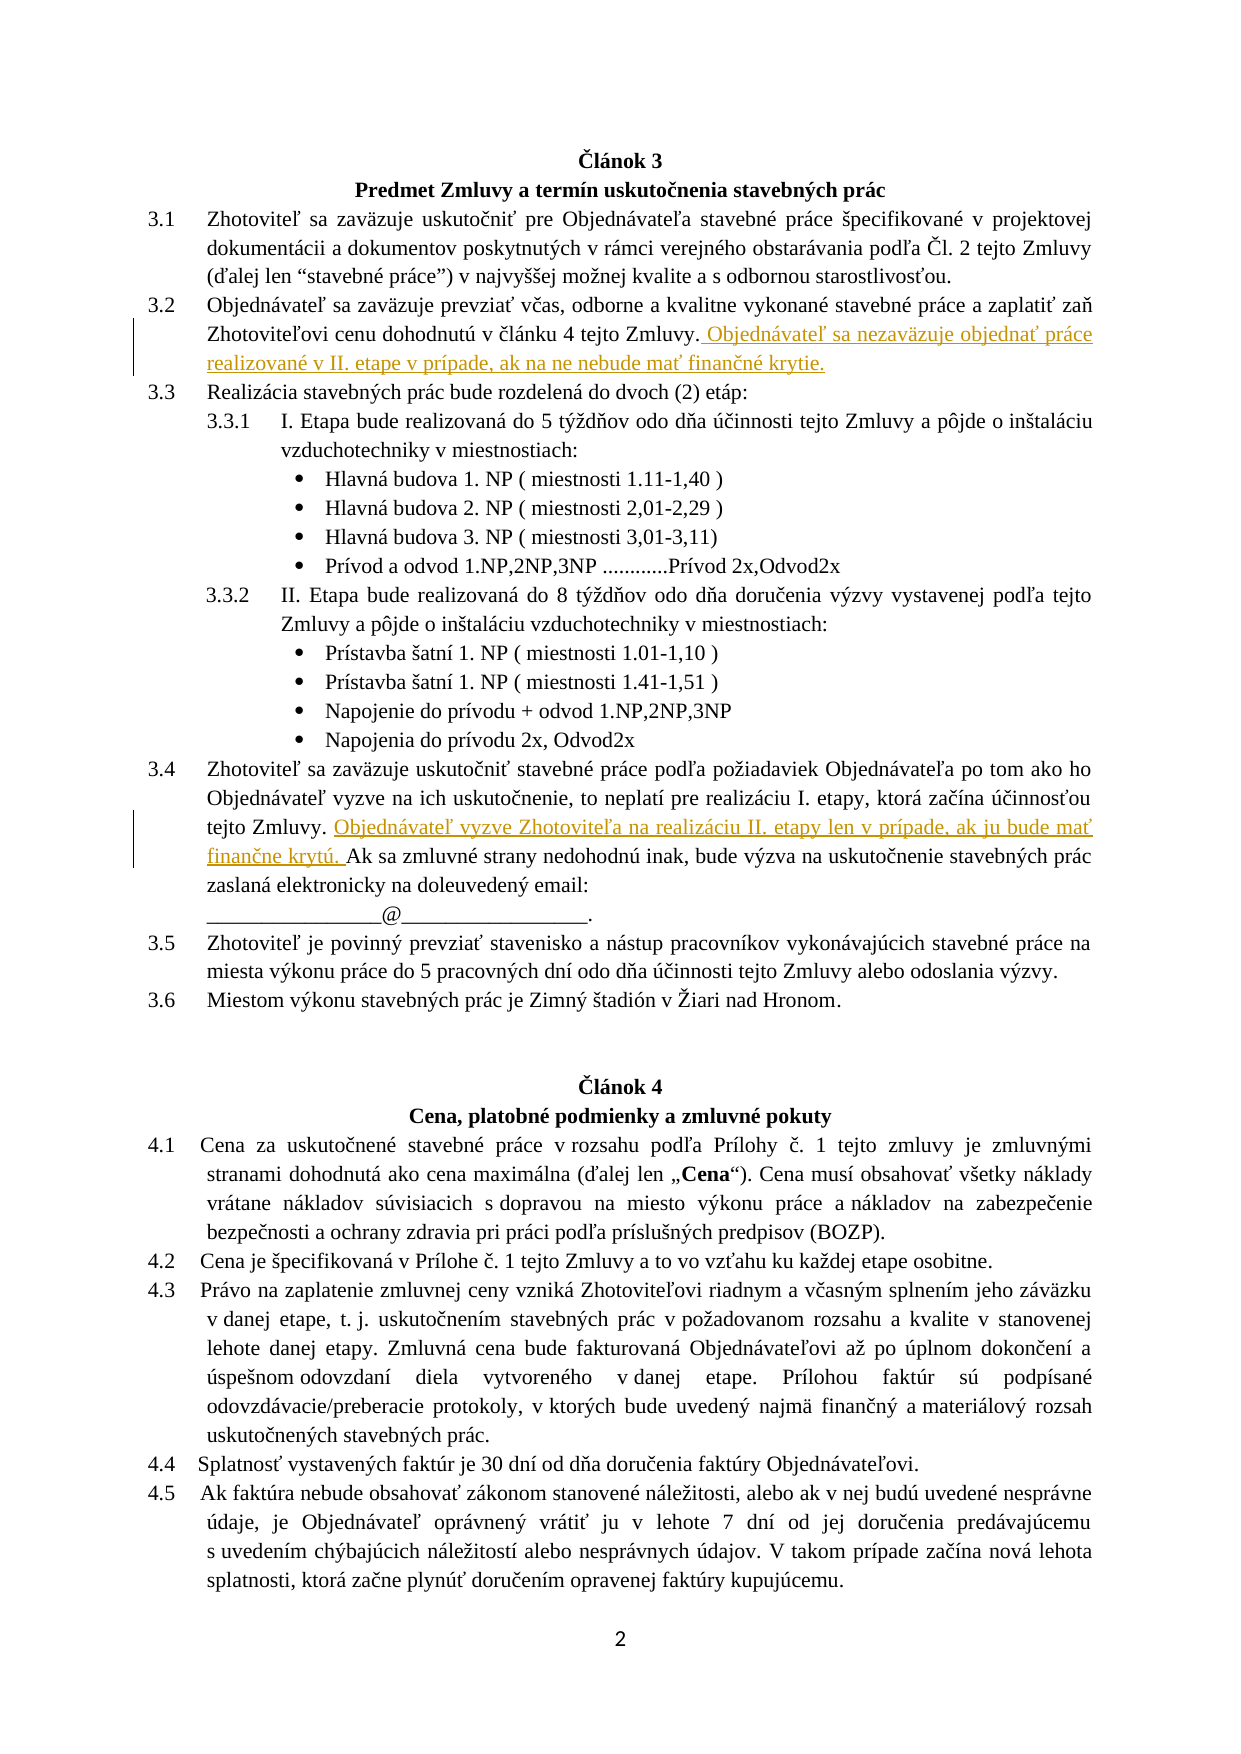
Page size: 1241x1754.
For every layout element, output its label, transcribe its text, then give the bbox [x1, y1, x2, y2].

list Hlavná budova 3. NP ( miestnosti 3,01-3,11) [295, 524, 1093, 549]
text Predmet Zmluvy a termín uskutočnenia stavebných prác [148, 177, 1093, 202]
list Miestom výkonu stavebných prác je Zimný štadión v Žiari nad Hronom. [148, 987, 1093, 1013]
list Realizácia stavebných prác bude rozdelená do dvoch (2) etáp: [148, 379, 1093, 404]
list Objednávateľ sa zaväzuje prevziať včas, odborne a kvalitne vykonané stavebné práce a zaplatiť zaň Zhotoviteľovi cenu dohodnutú v článku 4 tejto Zmluvy. [148, 292, 1093, 376]
text Cena, platobné podmienky a zmluvné pokuty [148, 1103, 1093, 1128]
list II. Etapa bude realizovaná do 8 týždňov odo dňa doručenia výzvy vystavenej podľa tejto Zmluvy a pôjde o inštaláciu vzduchotechniky v miestnostiach: [206, 582, 1093, 636]
list Hlavná budova 2. NP ( miestnosti 2,01-2,29 ) [295, 495, 1093, 520]
list Napojenia do prívodu 2x, Odvod2x [295, 727, 1093, 752]
text ________________@_________________. [207, 901, 1093, 926]
list Právo na zaplatenie zmluvnej ceny vzniká Zhotoviteľovi riadnym a včasným splnením jeho záväzku v danej etape, t. j. uskutočnením stavebných prác v požadovanom rozsahu a kvalite v stanovenej lehote danej etapy. Zmluvná cena bude fakturovaná Objednávateľovi až po úplnom dokončení a úspešnom odovzdaní diela vytvoreného v danej etape. Prílohou faktúr sú podpísané odovzdávacie/preberacie protokoly, v ktorých bude uvedený najmä finančný a materiálový rozsah uskutočnených stavebných prác. [148, 1277, 1093, 1447]
list Prístavba šatní 1. NP ( miestnosti 1.01-1,10 ) [295, 640, 1093, 665]
list Napojenie do prívodu + odvod 1.NP,2NP,3NP [295, 698, 1093, 723]
text Článok 3 [148, 148, 1093, 173]
list Hlavná budova 1. NP ( miestnosti 1.11-1,40 ) [295, 466, 1093, 491]
list Splatnosť vystavených faktúr je 30 dní od dňa doručenia faktúry Objednávateľovi. [148, 1451, 1093, 1476]
list Prístavba šatní 1. NP ( miestnosti 1.41-1,51 ) [295, 669, 1093, 694]
list I. Etapa bude realizovaná do 5 týždňov odo dňa účinnosti tejto Zmluvy a pôjde o inštaláciu vzduchotechniky v miestnostiach: [207, 408, 1093, 462]
list Cena za uskutočnené stavebné práce v rozsahu podľa Prílohy č. 1 tejto zmluvy je zmluvnými stranami dohodnutá ako cena maximálna (ďalej len „Cena“). Cena musí obsahovať všetky náklady vrátane nákladov súvisiacich s dopravou na miesto výkonu práce a nákladov na zabezpečenie bezpečnosti a ochrany zdravia pri práci podľa príslušných predpisov (BOZP). [148, 1132, 1093, 1244]
list Zhotoviteľ sa zaväzuje uskutočniť stavebné práce podľa požiadaviek Objednávateľa po tom ako ho Objednávateľ vyzve na ich uskutočnenie, to neplatí pre realizáciu I. etapy, ktorá začína účinnosťou tejto Zmluvy. Ak sa zmluvné strany nedohodnú inak, bude výzva na uskutočnenie stavebných prác zaslaná elektronicky na doleuvedený email: [148, 756, 1093, 897]
text Článok 4 [148, 1074, 1093, 1099]
list Ak faktúra nebude obsahovať zákonom stanovené náležitosti, alebo ak v nej budú uvedené nesprávne údaje, je Objednávateľ oprávnený vrátiť ju v lehote 7 dní od jej doručenia predávajúcemu s uvedením chýbajúcich náležitostí alebo nesprávnych údajov. V takom prípade začína nová lehota splatnosti, ktorá začne plynúť doručením opravenej faktúry kupujúcemu. [148, 1480, 1093, 1592]
list Cena je špecifikovaná v Prílohe č. 1 tejto Zmluvy a to vo vzťahu ku každej etape osobitne. [148, 1248, 1093, 1273]
list Zhotoviteľ je povinný prevziať stavenisko a nástup pracovníkov vykonávajúcich stavebné práce na miesta výkonu práce do 5 pracovných dní odo dňa účinnosti tejto Zmluvy alebo odoslania výzvy. [148, 929, 1093, 984]
list Prívod a odvod 1.NP,2NP,3NP ............Prívod 2x,Odvod2x [295, 553, 1093, 578]
subtitle Zhotoviteľ sa zaväzuje uskutočniť pre Objednávateľa stavebné práce špecifikované v projektovej dokumentácii a dokumentov poskytnutých v rámci verejného obstarávania podľa Čl. 2 tejto Zmluvy (ďalej len “stavebné práce”) v najvyššej možnej kvalite a s odbornou starostlivosťou. [148, 206, 1093, 289]
